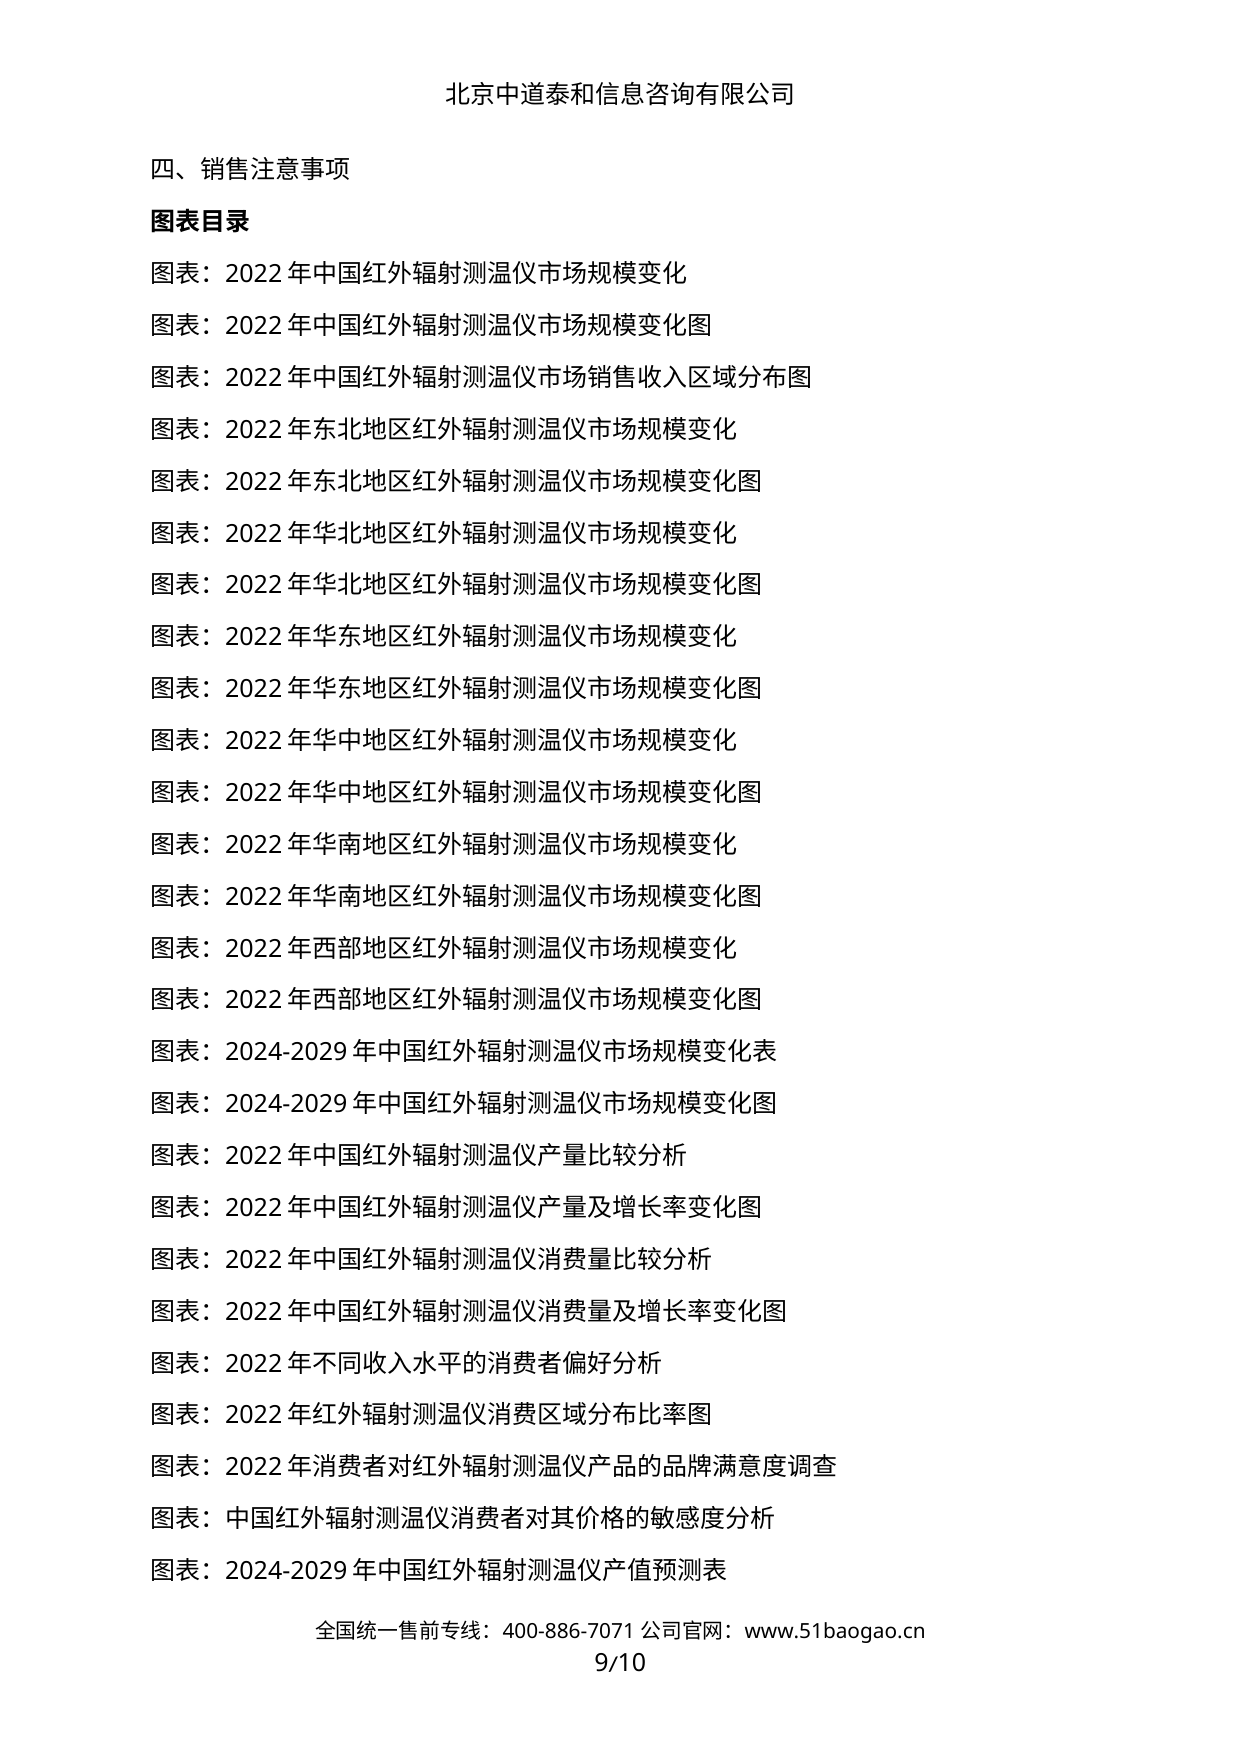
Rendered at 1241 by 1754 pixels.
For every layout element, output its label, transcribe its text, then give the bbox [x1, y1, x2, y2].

text 图表：2022年华东地区红外辐射测温仪市场规模变化 [150, 617, 1090, 653]
text 图表：2022年红外辐射测温仪消费区域分布比率图 [150, 1395, 1090, 1431]
text 图表：2024-2029年中国红外辐射测温仪市场规模变化表 [150, 1032, 1090, 1068]
text 图表：2022年华南地区红外辐射测温仪市场规模变化图 [150, 876, 1090, 912]
text 图表：2022年中国红外辐射测温仪市场销售收入区域分布图 [150, 357, 1090, 394]
text 图表：2024-2029年中国红外辐射测温仪产值预测表 [150, 1551, 1090, 1587]
text 图表：2022年西部地区红外辐射测温仪市场规模变化图 [150, 980, 1090, 1016]
text 图表：2022年西部地区红外辐射测温仪市场规模变化 [150, 928, 1090, 964]
text 图表：2022年中国红外辐射测温仪市场规模变化 [150, 254, 1090, 290]
text 图表：2022年中国红外辐射测温仪产量及增长率变化图 [150, 1187, 1090, 1224]
text 图表：2022年东北地区红外辐射测温仪市场规模变化 [150, 409, 1090, 446]
text 图表：2022年华中地区红外辐射测温仪市场规模变化图 [150, 772, 1090, 809]
text 图表：2022年华北地区红外辐射测温仪市场规模变化 [150, 513, 1090, 549]
text 图表：2022年中国红外辐射测温仪消费量及增长率变化图 [150, 1291, 1090, 1327]
text 图表：2022年华南地区红外辐射测温仪市场规模变化 [150, 824, 1090, 861]
text 图表：2022年中国红外辐射测温仪产量比较分析 [150, 1136, 1090, 1172]
text 图表：2022年华北地区红外辐射测温仪市场规模变化图 [150, 565, 1090, 601]
text 图表：中国红外辐射测温仪消费者对其价格的敏感度分析 [150, 1499, 1090, 1535]
text 图表：2022年中国红外辐射测温仪市场规模变化图 [150, 306, 1090, 342]
text 四、销售注意事项 [150, 150, 1090, 186]
text 图表目录 [150, 202, 1090, 238]
text 图表：2022年中国红外辐射测温仪消费量比较分析 [150, 1239, 1090, 1276]
text 图表：2022年不同收入水平的消费者偏好分析 [150, 1343, 1090, 1379]
text 图表：2022年消费者对红外辐射测温仪产品的品牌满意度调查 [150, 1447, 1090, 1483]
text 图表：2024-2029年中国红外辐射测温仪市场规模变化图 [150, 1084, 1090, 1120]
text 图表：2022年东北地区红外辐射测温仪市场规模变化图 [150, 461, 1090, 497]
text 图表：2022年华东地区红外辐射测温仪市场规模变化图 [150, 669, 1090, 705]
text 图表：2022年华中地区红外辐射测温仪市场规模变化 [150, 721, 1090, 757]
